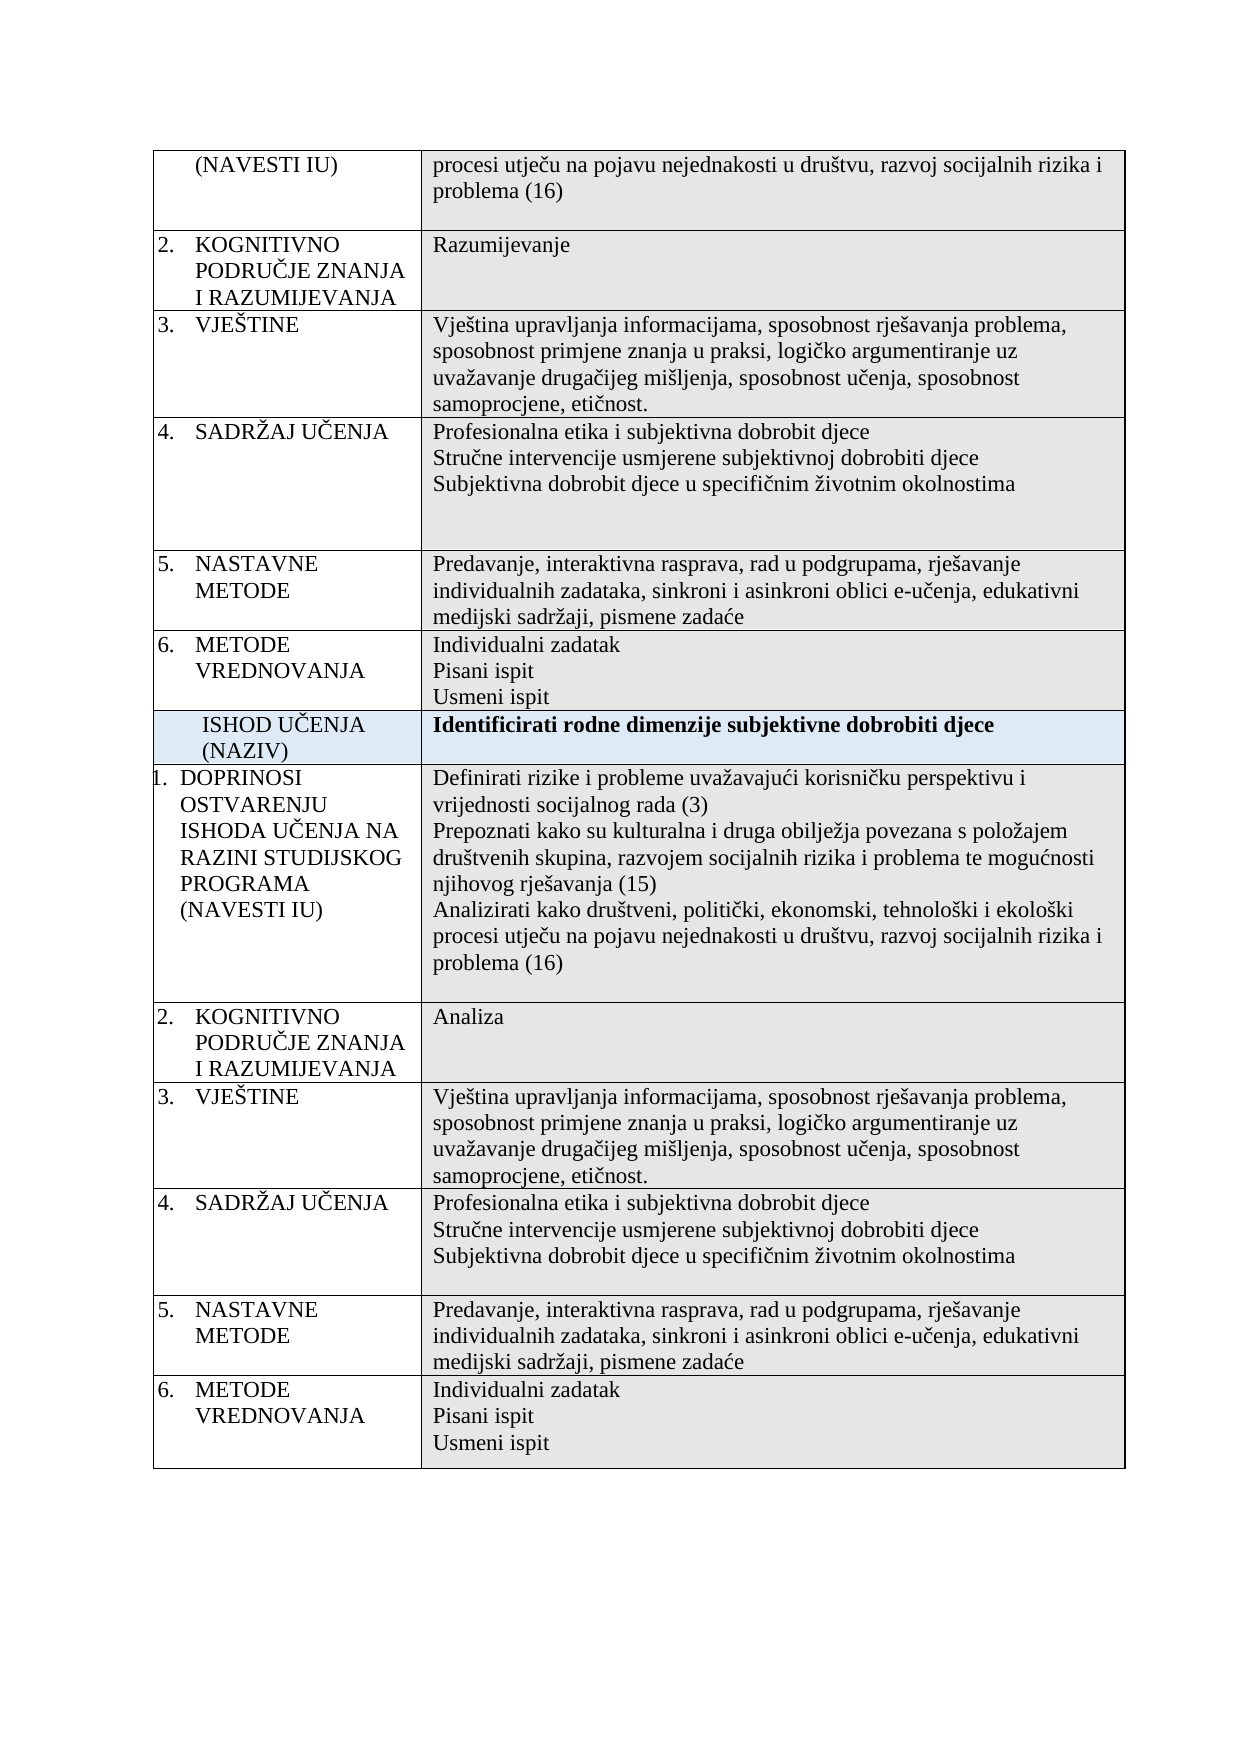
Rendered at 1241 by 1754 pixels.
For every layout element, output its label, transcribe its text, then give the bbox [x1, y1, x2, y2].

table_cell Razumijevanje [422, 231, 1124, 310]
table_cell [422, 151, 1124, 230]
table_cell Identificirati rodne dimenzije subjektivne dobrobiti djece [422, 711, 1124, 763]
table_cell Individualni zadatak Pisani ispit Usmeni ispit [422, 1376, 1124, 1468]
table_cell VJEŠTINE [154, 311, 421, 417]
table_cell KOGNITIVNO PODRUČJE ZNANJA I RAZUMIJEVANJA [154, 231, 421, 310]
table_cell NASTAVNE METODE [154, 1296, 421, 1375]
table_cell Profesionalna etika i subjektivna dobrobit djece Stručne intervencije usmjerene subjektivnoj dobrobiti djece Subjektivna dobrobit djece u specifičnim životnim okolnostima [422, 1189, 1124, 1295]
table_cell METODE VREDNOVANJA [154, 631, 421, 710]
table_cell Predavanje, interaktivna rasprava, rad u podgrupama, rješavanje individualnih zadataka, sinkroni i asinkroni oblici e-učenja, edukativni medijski sadržaji, pismene zadaće [422, 1296, 1124, 1375]
table_cell METODE VREDNOVANJA [154, 1376, 421, 1468]
table_cell Vještina upravljanja informacijama, sposobnost rješavanja problema, sposobnost primjene znanja u praksi, logičko argumentiranje uz uvažavanje drugačijeg mišljenja, sposobnost učenja, sposobnost samoprocjene, etičnost. [422, 311, 1124, 417]
table_cell KOGNITIVNO PODRUČJE ZNANJA I RAZUMIJEVANJA [154, 1003, 421, 1082]
table_cell Vještina upravljanja informacijama, sposobnost rješavanja problema, sposobnost primjene znanja u praksi, logičko argumentiranje uz uvažavanje drugačijeg mišljenja, sposobnost učenja, sposobnost samoprocjene, etičnost. [422, 1083, 1124, 1188]
table_cell Individualni zadatak Pisani ispit Usmeni ispit [422, 631, 1124, 710]
table_cell SADRŽAJ UČENJA [154, 1189, 421, 1295]
table_cell Predavanje, interaktivna rasprava, rad u podgrupama, rješavanje individualnih zadataka, sinkroni i asinkroni oblici e-učenja, edukativni medijski sadržaji, pismene zadaće [422, 551, 1124, 629]
table_cell Profesionalna etika i subjektivna dobrobit djece Stručne intervencije usmjerene subjektivnoj dobrobiti djece Subjektivna dobrobit djece u specifičnim životnim okolnostima [422, 418, 1124, 549]
table_cell Analiza [422, 1003, 1124, 1082]
table_cell VJEŠTINE [154, 1083, 421, 1188]
table_cell SADRŽAJ UČENJA [154, 418, 421, 549]
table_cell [154, 151, 421, 230]
table_cell NASTAVNE METODE [154, 551, 421, 629]
table_cell ISHOD UČENJA (NAZIV) [154, 711, 421, 763]
table_cell DOPRINOSI OSTVARENJU ISHODA UČENJA NA RAZINI STUDIJSKOG PROGRAMA (NAVESTI IU) [154, 765, 421, 1002]
table_cell Definirati rizike i probleme uvažavajući korisničku perspektivu i vrijednosti socijalnog rada (3) Prepoznati kako su kulturalna i druga obilježja povezana s položajem društvenih skupina, razvojem socijalnih rizika i problema te mogućnosti njihovog rješavanja (15) Analizirati kako društveni, politički, ekonomski, tehnološki i ekološki procesi utječu na pojavu nejednakosti u društvu, razvoj socijalnih rizika i problema (16) [422, 765, 1124, 1002]
